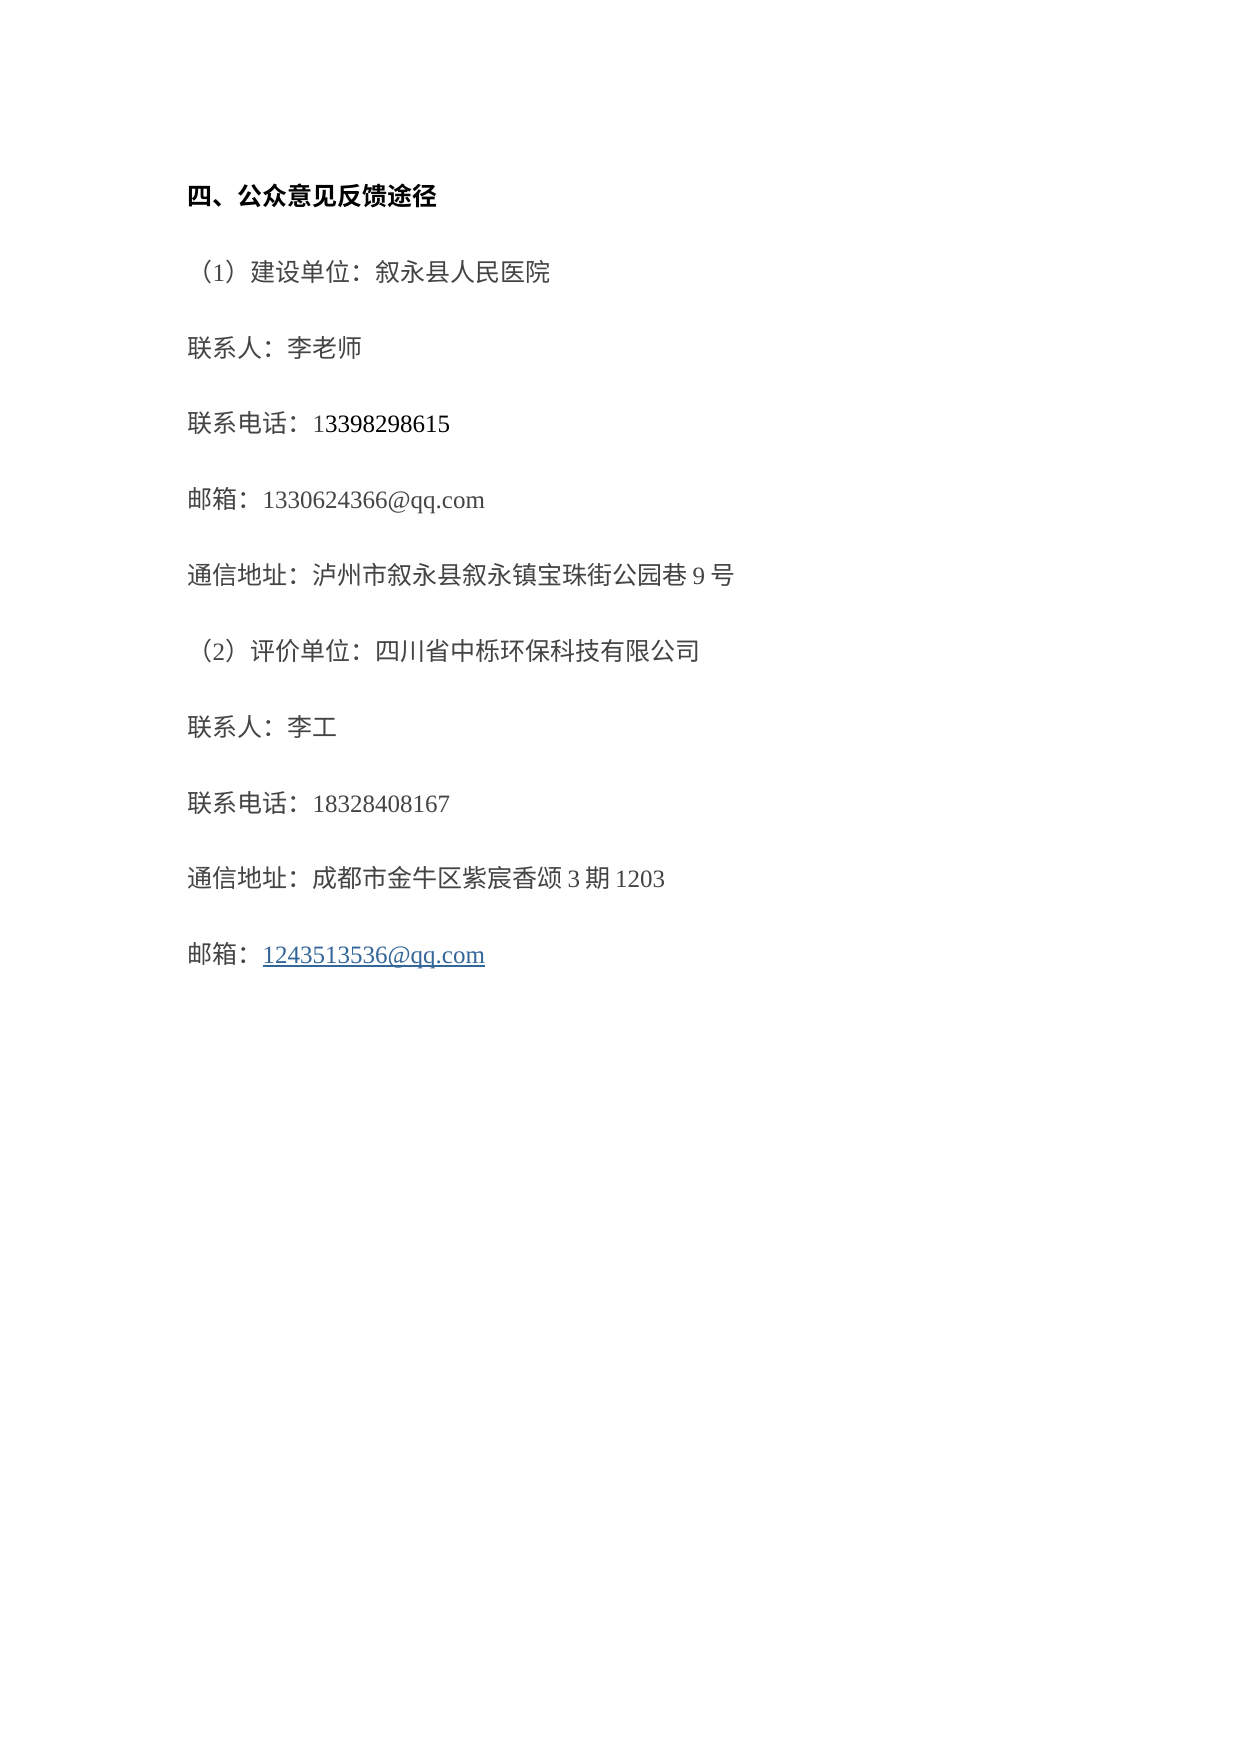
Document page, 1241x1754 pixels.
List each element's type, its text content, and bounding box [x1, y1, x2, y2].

text 通信地址：泸州市叙永县叙永镇宝珠街公园巷9号 [187, 541, 1053, 606]
text 通信地址：成都市金牛区紫宸香颂3期1203 [187, 844, 1053, 909]
text 四、公众意见反馈途径 [187, 162, 1053, 227]
text 联系电话：18328408167 [187, 769, 1053, 834]
text 联系人：李老师 [187, 314, 1053, 379]
text 邮箱：1330624366@qq.com [187, 465, 1053, 530]
text （2）评价单位：四川省中栎环保科技有限公司 [187, 617, 1053, 682]
text 联系人：李工 [187, 693, 1053, 758]
text 联系电话：13398298615 [187, 389, 1053, 454]
text 邮箱：1243513536@qq.com [187, 920, 1053, 985]
text （1）建设单位：叙永县人民医院 [187, 238, 1053, 303]
